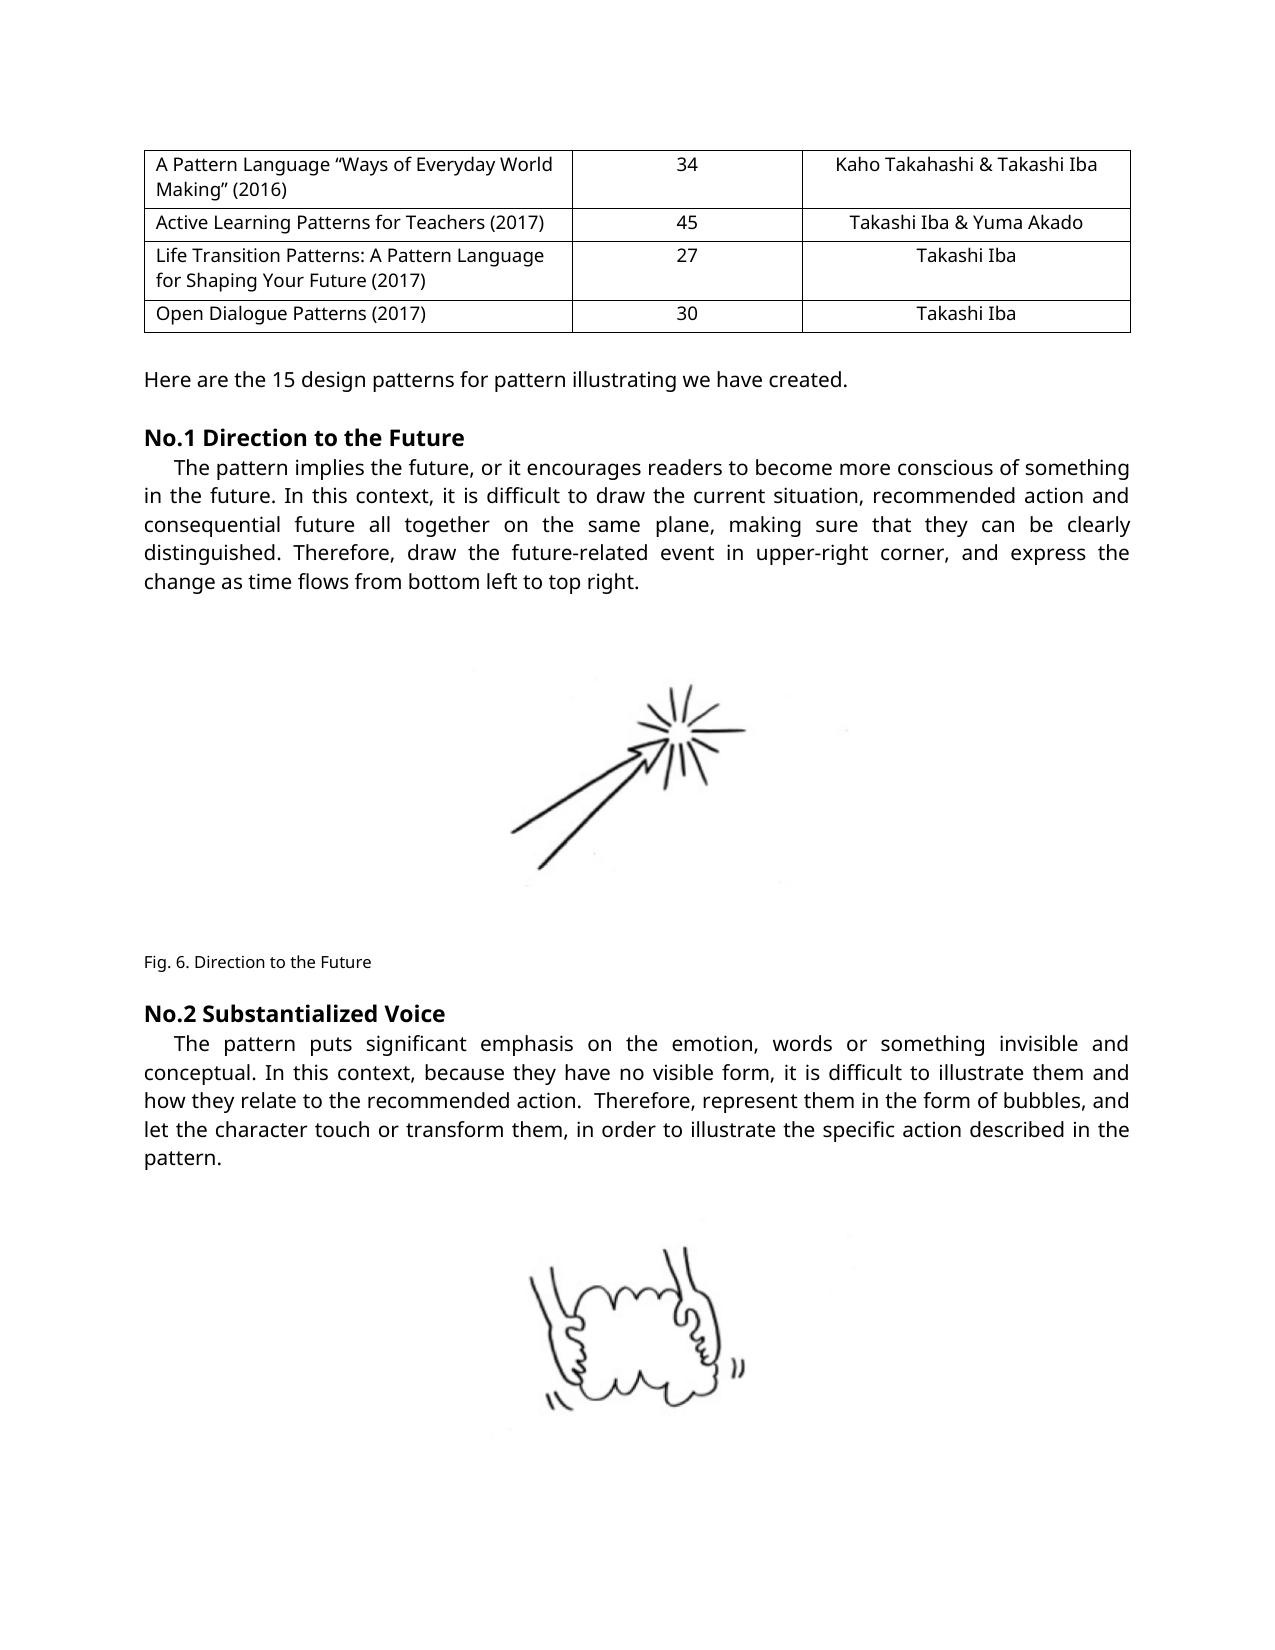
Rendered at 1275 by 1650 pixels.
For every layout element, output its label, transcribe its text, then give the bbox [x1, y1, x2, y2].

picture [417, 595, 858, 926]
table_cell Life Transition Patterns: A Pattern Language for Shaping Your Future (2017) [145, 242, 572, 299]
text The pattern implies the future, or it encourages readers to become more conscious of something in the future. In this context, it is difficult to draw the current situation, recommended action and consequential future all together on the same plane, making sure that they can be clearly distinguished. Therefore, draw the future-related event in upper-right corner, and express the change as time flows from bottom left to top right. [144, 453, 1131, 595]
table_cell Kaho Takahashi & Takashi Iba [803, 151, 1130, 208]
table_cell Active Learning Patterns for Teachers (2017) [145, 209, 572, 241]
text Here are the 15 design patterns for pattern illustrating we have created. [144, 365, 1131, 393]
table_cell 27 [573, 242, 802, 299]
picture [417, 1171, 858, 1503]
table_cell Takashi Iba [803, 301, 1130, 332]
table_cell Open Dialogue Patterns (2017) [145, 301, 572, 332]
table_cell 34 [573, 151, 802, 208]
table_cell A Pattern Language “Ways of Everyday World Making” (2016) [145, 151, 572, 208]
table_cell 30 [573, 301, 802, 332]
table_cell Takashi Iba & Yuma Akado [803, 209, 1130, 241]
text No.2 Substantialized Voice [144, 998, 1131, 1029]
text No.1 Direction to the Future [144, 422, 1131, 453]
text The pattern puts significant emphasis on the emotion, words or something invisible and conceptual. In this context, because they have no visible form, it is difficult to illustrate them and how they relate to the recommended action. Therefore, represent them in the form of bubbles, and let the character touch or transform them, in order to illustrate the specific action described in the pattern. [144, 1029, 1131, 1172]
table_cell Takashi Iba [803, 242, 1130, 299]
text Fig. 6. Direction to the Future [144, 950, 1131, 973]
table_cell 45 [573, 209, 802, 241]
